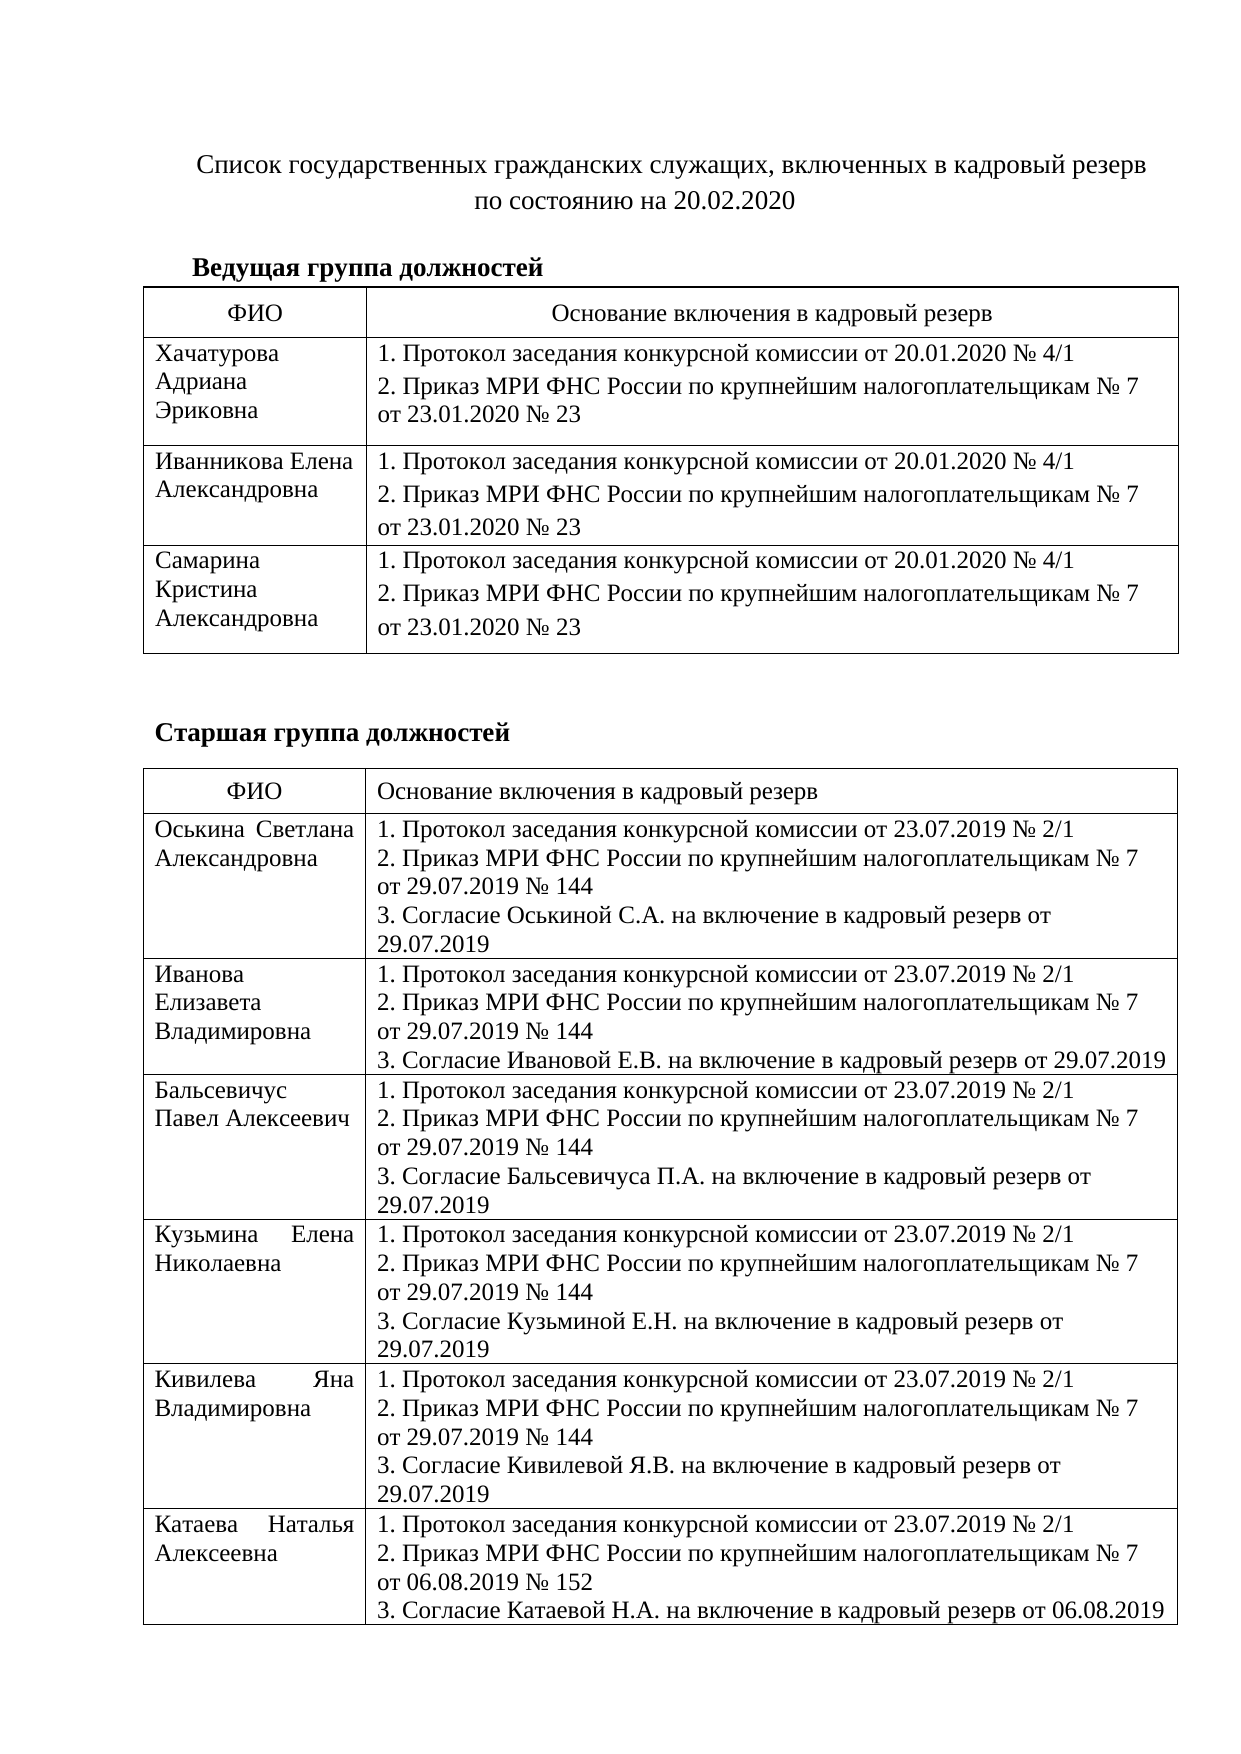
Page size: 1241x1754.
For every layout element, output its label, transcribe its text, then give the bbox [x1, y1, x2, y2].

table_cell 1. Протокол заседания конкурсной комиссии от 23.07.2019 № 2/1 2. Приказ МРИ ФНС России по крупнейшим налогоплательщикам № 7 от 06.08.2019 № 152 3. Согласие Катаевой Н.А. на включение в кадровый резерв от 06.08.2019 [366, 1509, 1177, 1624]
table_cell Кузьмина Елена Николаевна [144, 1220, 365, 1363]
table_cell Самарина Кристина Александровна [144, 546, 366, 653]
table_cell Оськина Светлана Александровна [144, 814, 365, 958]
table_cell ФИО [144, 769, 365, 813]
text Список государственных гражданских служащих, включенных в кадровый резерв по состоянию на 20.02.2020 [118, 148, 1152, 215]
table_cell 1. Протокол заседания конкурсной комиссии от 23.07.2019 № 2/1 2. Приказ МРИ ФНС России по крупнейшим налогоплательщикам № 7 от 29.07.2019 № 144 3. Согласие Кузьминой Е.Н. на включение в кадровый резерв от 29.07.2019 [366, 1220, 1177, 1363]
table_cell 1. Протокол заседания конкурсной комиссии от 23.07.2019 № 2/1 2. Приказ МРИ ФНС России по крупнейшим налогоплательщикам № 7 от 29.07.2019 № 144 3. Согласие Бальсевичуса П.А. на включение в кадровый резерв от 29.07.2019 [366, 1075, 1177, 1218]
table_cell 1. Протокол заседания конкурсной комиссии от 23.07.2019 № 2/1 2. Приказ МРИ ФНС России по крупнейшим налогоплательщикам № 7 от 29.07.2019 № 144 3. Согласие Оськиной С.А. на включение в кадровый резерв от 29.07.2019 [366, 814, 1177, 958]
table_header Основание включения в кадровый резерв [367, 288, 1178, 337]
table_cell 1. Протокол заседания конкурсной комиссии от 20.01.2020 № 4/1 2. Приказ МРИ ФНС России по крупнейшим налогоплательщикам № 7 от 23.01.2020 № 23 [367, 546, 1178, 653]
table_cell 1. Протокол заседания конкурсной комиссии от 20.01.2020 № 4/1 2. Приказ МРИ ФНС России по крупнейшим налогоплательщикам № 7 от 23.01.2020 № 23 [367, 338, 1178, 445]
table_header Старшая группа должностей [143, 716, 1178, 768]
table_cell Основание включения в кадровый резерв [366, 769, 1177, 813]
table_cell Иванова Елизавета Владимировна [144, 959, 365, 1074]
table_cell Кивилева Яна Владимировна [144, 1364, 365, 1508]
table_cell Катаева Наталья Алексеевна [144, 1509, 365, 1624]
table_cell Хачатурова Адриана Эриковна [144, 338, 366, 445]
table_cell 1. Протокол заседания конкурсной комиссии от 23.07.2019 № 2/1 2. Приказ МРИ ФНС России по крупнейшим налогоплательщикам № 7 от 29.07.2019 № 144 3. Согласие Ивановой Е.В. на включение в кадровый резерв от 29.07.2019 [366, 959, 1177, 1074]
table_cell 1. Протокол заседания конкурсной комиссии от 20.01.2020 № 4/1 2. Приказ МРИ ФНС России по крупнейшим налогоплательщикам № 7 от 23.01.2020 № 23 [367, 446, 1178, 544]
table_cell 1. Протокол заседания конкурсной комиссии от 23.07.2019 № 2/1 2. Приказ МРИ ФНС России по крупнейшим налогоплательщикам № 7 от 29.07.2019 № 144 3. Согласие Кивилевой Я.В. на включение в кадровый резерв от 29.07.2019 [366, 1364, 1177, 1508]
text Ведущая группа должностей [118, 251, 1152, 282]
table_cell Иванникова Елена Александровна [144, 446, 366, 544]
table_header ФИО [144, 288, 366, 337]
table_cell Бальсевичус Павел Алексеевич [144, 1075, 365, 1218]
